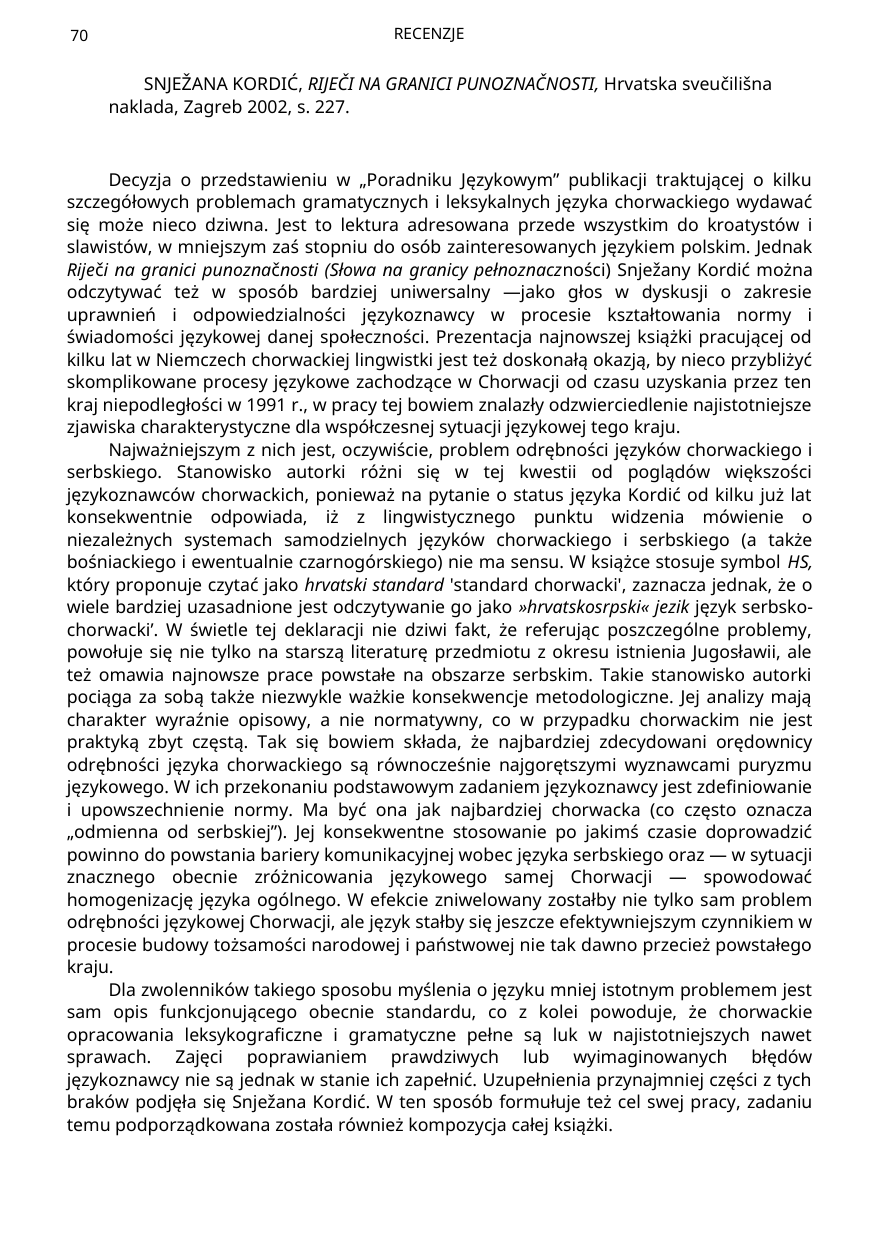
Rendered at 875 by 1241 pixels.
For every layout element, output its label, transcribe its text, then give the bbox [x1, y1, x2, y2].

text Najważniejszym z nich jest, oczywiście, problem odrębności języków chorwackiego i serbskiego. Stanowisko autorki różni się w tej kwestii od poglądów większości językoznawców chorwackich, ponieważ na pytanie o status języka Kordić od kilku już lat konsekwentnie odpowiada, iż z lingwistycznego punktu widzenia mówienie o niezależnych systemach samodzielnych języków chorwackiego i serbskiego (a także bośniackiego i ewentualnie czarnogórskiego) nie ma sensu. W książce stosuje symbol HS, który proponuje czytać jako hrvatski standard 'standard chorwacki', zaznacza jednak, że o wiele bardziej uzasadnione jest odczytywanie go jako »hrvatskosrpski« jezik język serbsko-chorwacki’. W świetle tej deklaracji nie dziwi fakt, że referując poszczególne problemy, powołuje się nie tylko na starszą literaturę przedmiotu z okresu istnienia Jugosławii, ale też omawia najnowsze prace powstałe na obszarze serbskim. Takie stanowisko autorki pociąga za sobą także niezwykle ważkie konsekwencje metodologiczne. Jej analizy mają charakter wyraźnie opisowy, a nie normatywny, co w przypadku chorwackim nie jest praktyką zbyt częstą. Tak się bowiem składa, że najbardziej zdecydowani orędownicy odrębności języka chorwackiego są równocześnie najgorętszymi wyznawcami puryzmu językowego. W ich przekonaniu podstawowym zadaniem językoznawcy jest zdefiniowanie i upowszechnienie normy. Ma być ona jak najbardziej chorwacka (co często oznacza „odmienna od serbskiej”). Jej konsekwentne stosowanie po jakimś czasie doprowadzić powinno do powstania bariery komunikacyjnej wobec języka serbskiego oraz — w sytuacji znacznego obecnie zróżnicowania językowego samej Chorwacji — spowodować homogenizację języka ogólnego. W efekcie zniwelowany zostałby nie tylko sam problem odrębności językowej Chorwacji, ale język stałby się jeszcze efektywniejszym czynnikiem w procesie budowy tożsamości narodowej i państwowej nie tak dawno przecież powstałego kraju. [67, 438, 813, 978]
text 70 [70, 29, 88, 44]
text RECENZJE [393, 27, 464, 42]
text SNJEŽANA KORDIĆ, RIJEČI NA GRANICI PUNOZNAČNOSTI, Hrvatska sveučilišna naklada, Zagreb 2002, s. 227. [108, 72, 813, 118]
text Decyzja o przedstawieniu w „Poradniku Językowym” publikacji traktującej o kilku szczegółowych problemach gramatycznych i leksykalnych języka chorwackiego wydawać się może nieco dziwna. Jest to lektura adresowana przede wszystkim do kroatystów i slawistów, w mniejszym zaś stopniu do osób zainteresowanych językiem polskim. Jednak Riječi na granici punoznačnosti (Słowa na granicy pełnoznaczności) Snježany Kordić można odczytywać też w sposób bardziej uniwersalny —jako głos w dyskusji o zakresie uprawnień i odpowiedzialności językoznawcy w procesie kształtowania normy i świadomości językowej danej społeczności. Prezentacja najnowszej książki pracującej od kilku lat w Niemczech chorwackiej lingwistki jest też doskonałą okazją, by nieco przybliżyć skomplikowane procesy językowe zachodzące w Chorwacji od czasu uzyskania przez ten kraj niepodległości w 1991 r., w pracy tej bowiem znalazły odzwierciedlenie najistotniejsze zjawiska charakterystyczne dla współczesnej sytuacji językowej tego kraju. [67, 168, 813, 438]
text Dla zwolenników takiego sposobu myślenia o języku mniej istotnym problemem jest sam opis funkcjonującego obecnie standardu, co z kolei powoduje, że chorwackie opracowania leksykograficzne i gramatyczne pełne są luk w najistotniejszych nawet sprawach. Zajęci poprawianiem prawdziwych lub wyimaginowanych błędów językoznawcy nie są jednak w stanie ich zapełnić. Uzupełnienia przynajmniej części z tych braków podjęła się Snježana Kordić. W ten sposób formułuje też cel swej pracy, zadaniu temu podporządkowana została również kompozycja całej książki. [67, 978, 813, 1136]
